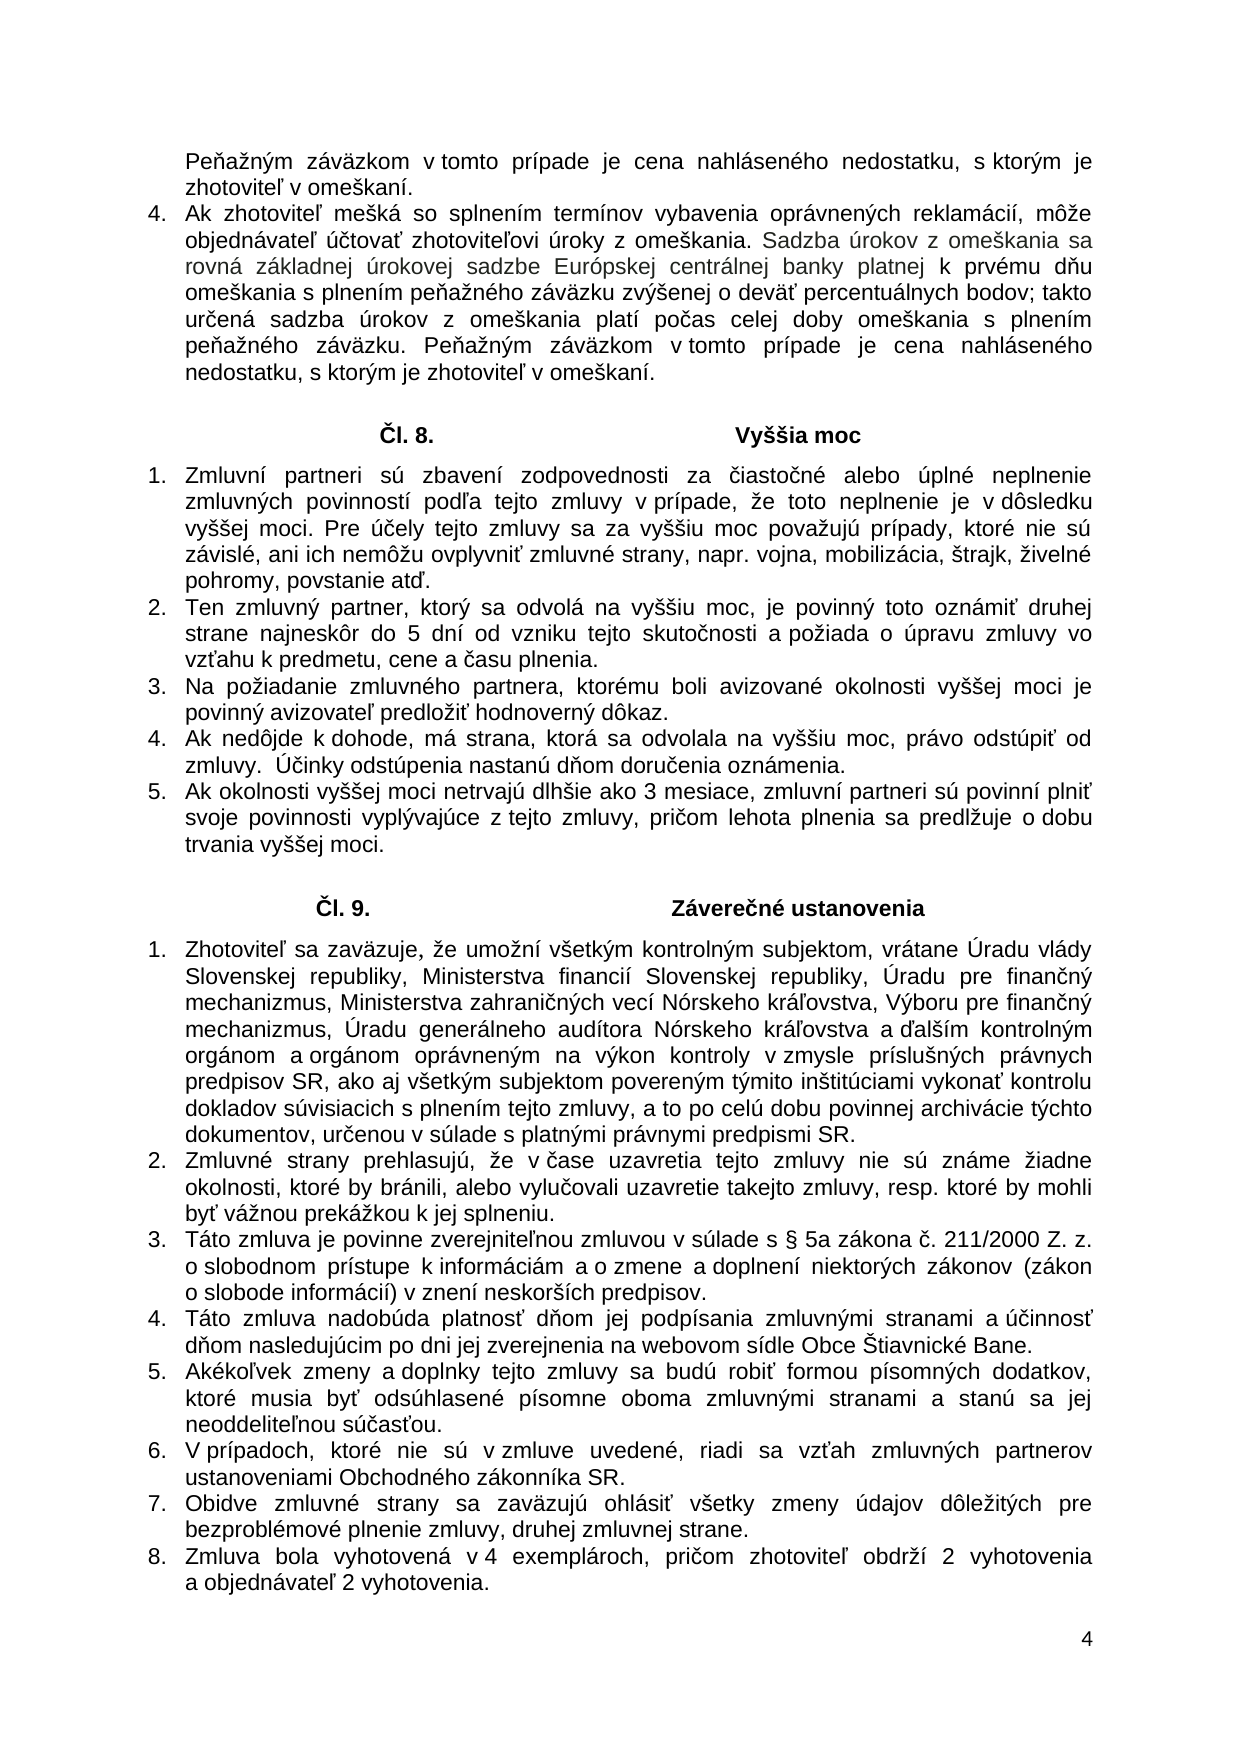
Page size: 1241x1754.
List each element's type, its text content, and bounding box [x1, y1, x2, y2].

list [148, 148, 1093, 200]
list Zhotoviteľ sa zaväzuje, že umožní všetkým kontrolným subjektom, vrátane Úradu vlády Slovenskej republiky, Ministerstva financií Slovenskej republiky, Úradu pre finančný mechanizmus, Ministerstva zahraničných vecí Nórskeho kráľovstva, Výboru pre finančný mechanizmus, Úradu generálneho audítora Nórskeho kráľovstva a ďalším kontrolným orgánom a orgánom oprávneným na výkon kontroly v zmysle príslušných právnych predpisov SR, ako aj všetkým subjektom povereným týmito inštitúciami vykonať kontrolu dokladov súvisiacich s plnením tejto zmluvy, a to po celú dobu povinnej archivácie týchto dokumentov, určenou v súlade s platnými právnymi predpismi SR. [148, 934, 1093, 1147]
list Zmluvné strany prehlasujú, že v čase uzavretia tejto zmluvy nie sú známe žiadne okolnosti, ktoré by bránili, alebo vylučovali uzavretie takejto zmluvy, resp. ktoré by mohli byť vážnou prekážkou k jej splneniu. [148, 1147, 1093, 1226]
list Zmluvní partneri sú zbavení zodpovednosti za čiastočné alebo úplné neplnenie zmluvných povinností podľa tejto zmluvy v prípade, že toto neplnenie je v dôsledku vyššej moci. Pre účely tejto zmluvy sa za vyššiu moc považujú prípady, ktoré nie sú závislé, ani ich nemôžu ovplyvniť zmluvné strany, napr. vojna, mobilizácia, štrajk, živelné pohromy, povstanie atď. [148, 462, 1093, 593]
list Ak zhotoviteľ mešká so splnením termínov vybavenia oprávnených reklamácií, môže objednávateľ účtovať zhotoviteľovi úroky z omeškania. Sadzba úrokov z omeškania sa rovná základnej úrokovej sadzbe Európskej centrálnej banky platnej k prvému dňu omeškania s plnením peňažného záväzku zvýšenej o deväť percentuálnych bodov; takto určená sadzba úrokov z omeškania platí počas celej doby omeškania s plnením peňažného záväzku. Peňažným záväzkom v tomto prípade je cena nahláseného nedostatku, s ktorým je zhotoviteľ v omeškaní. [148, 200, 1093, 385]
list Zmluva bola vyhotovená v 4 exemplároch, pričom zhotoviteľ obdrží 2 vyhotovenia a objednávateľ 2 vyhotovenia. [148, 1543, 1093, 1595]
list Akékoľvek zmeny a doplnky tejto zmluvy sa budú robiť formou písomných dodatkov, ktoré musia byť odsúhlasené písomne oboma zmluvnými stranami a stanú sa jej neoddeliteľnou súčasťou. [148, 1358, 1093, 1437]
list Ten zmluvný partner, ktorý sa odvolá na vyššiu moc, je povinný toto oznámiť druhej strane najneskôr do 5 dní od vzniku tejto skutočnosti a požiada o úpravu zmluvy vo vzťahu k predmetu, cene a času plnenia. [148, 593, 1093, 673]
list V prípadoch, ktoré nie sú v zmluve uvedené, riadi sa vzťah zmluvných partnerov ustanoveniami Obchodného zákonníka SR. [148, 1437, 1093, 1490]
text Záverečné ustanovenia [148, 894, 1093, 921]
list Na požiadanie zmluvného partnera, ktorému boli avizované okolnosti vyššej moci je povinný avizovateľ predložiť hodnoverný dôkaz. [148, 673, 1093, 725]
text Vyššia moc [148, 422, 1093, 449]
list Ak okolnosti vyššej moci netrvajú dlhšie ako 3 mesiace, zmluvní partneri sú povinní plniť svoje povinnosti vyplývajúce z tejto zmluvy, pričom lehota plnenia sa predlžuje o dobu trvania vyššej moci. [148, 778, 1093, 857]
list Ak nedôjde k dohode, má strana, ktorá sa odvolala na vyššiu moc, právo odstúpiť od zmluvy. Účinky odstúpenia nastanú dňom doručenia oznámenia. [148, 725, 1093, 778]
list Táto zmluva nadobúda platnosť dňom jej podpísania zmluvnými stranami a účinnosť dňom nasledujúcim po dni jej zverejnenia na webovom sídle Obce Štiavnické Bane. [148, 1305, 1093, 1358]
list Táto zmluva je povinne zverejniteľnou zmluvou v súlade s § 5a zákona č. 211/2000 Z. z. o slobodnom prístupe k informáciám a o zmene a doplnení niektorých zákonov (zákon o slobode informácií) v znení neskorších predpisov. [148, 1226, 1093, 1305]
list Obidve zmluvné strany sa zaväzujú ohlásiť všetky zmeny údajov dôležitých pre bezproblémové plnenie zmluvy, druhej zmluvnej strane. [148, 1490, 1093, 1543]
